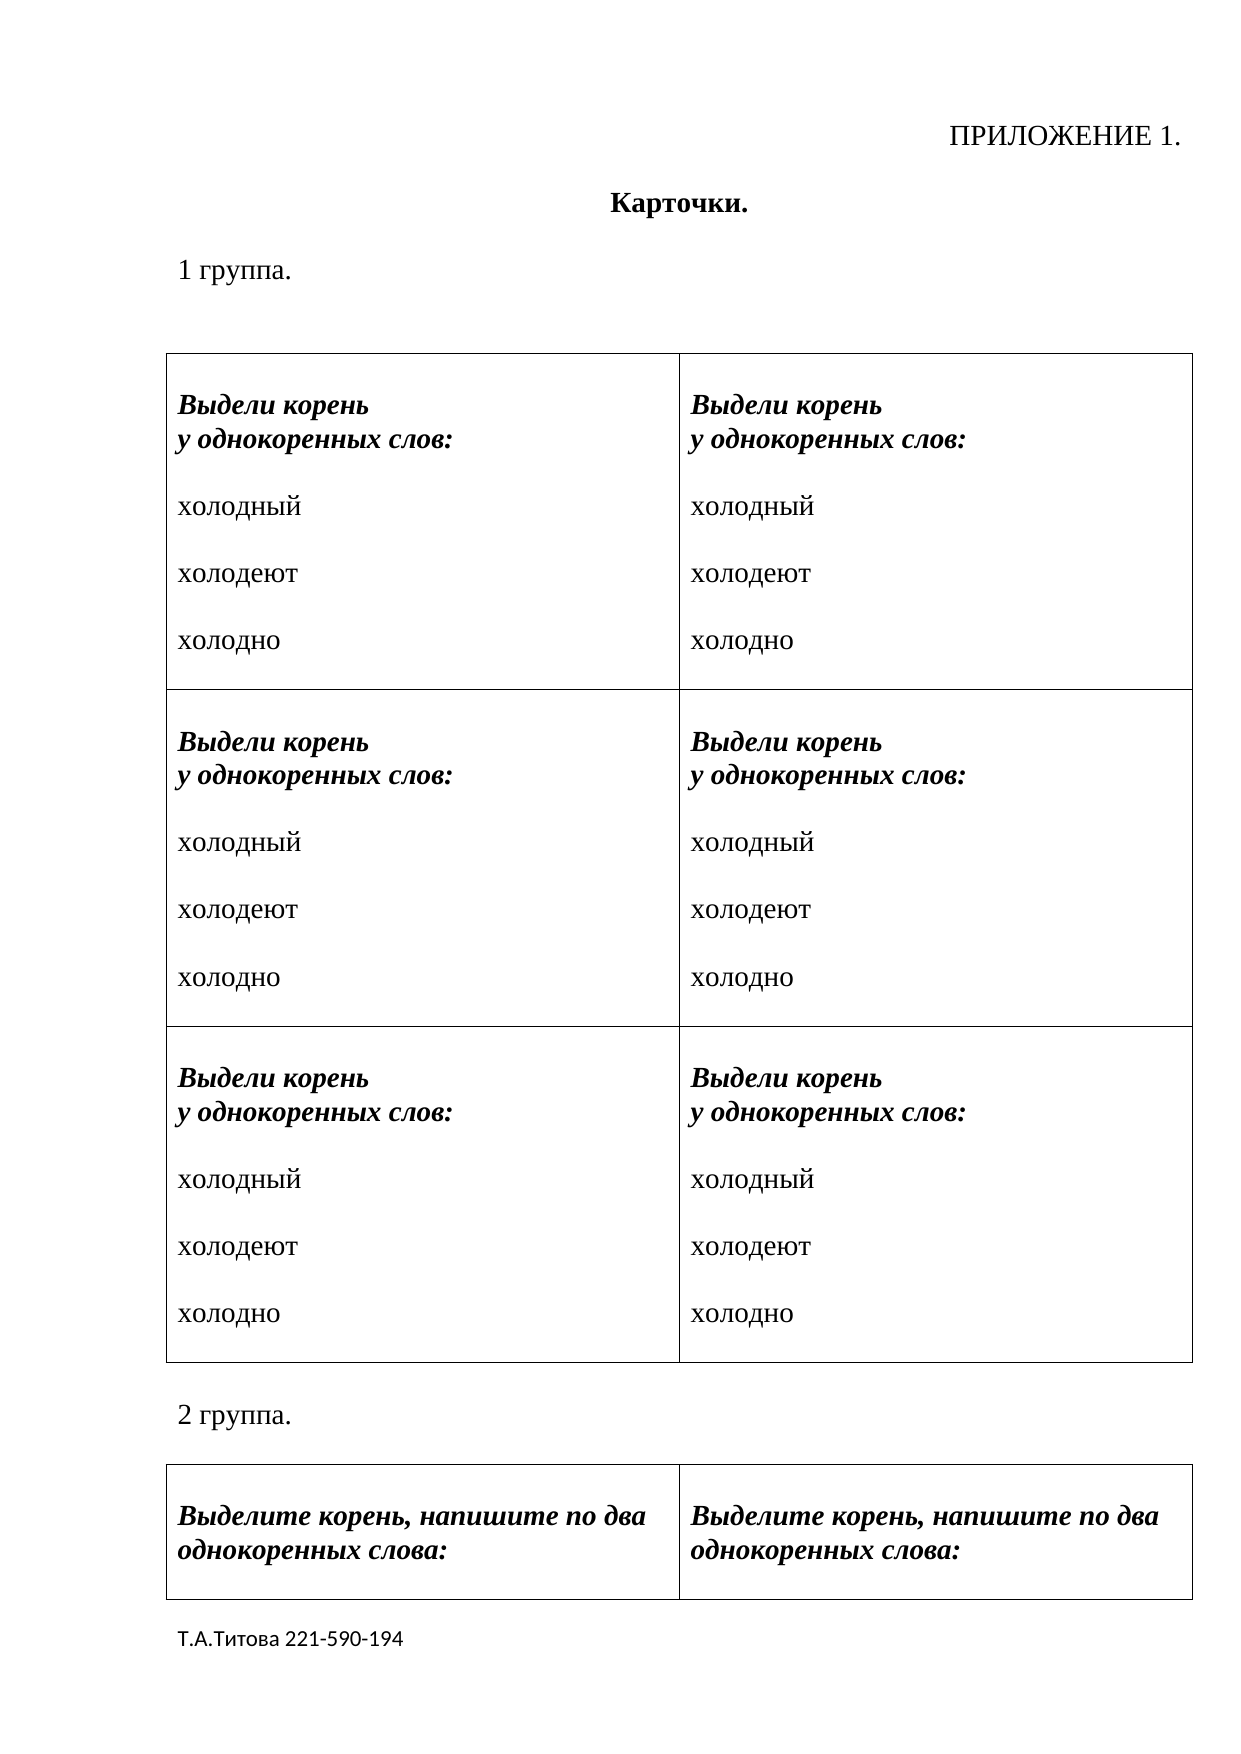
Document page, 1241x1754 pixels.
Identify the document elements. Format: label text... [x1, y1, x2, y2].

text Карточки. [177, 185, 1181, 219]
text ПРИЛОЖЕНИЕ 1. [177, 118, 1181, 152]
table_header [680, 1465, 1192, 1599]
table_cell Выдели корень у однокоренных слов: холодный холодеют холодно [680, 1027, 1192, 1362]
table_header Выдели корень у однокоренных слов: холодный холодеют холодно [167, 354, 679, 689]
text 2 группа. [177, 1397, 1181, 1430]
table_cell Выдели корень у однокоренных слов: холодный холодеют холодно [680, 690, 1192, 1026]
table_cell Выдели корень у однокоренных слов: холодный холодеют холодно [167, 1027, 679, 1362]
table_header Выдели корень у однокоренных слов: холодный холодеют холодно [680, 354, 1192, 689]
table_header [167, 1465, 679, 1599]
table_cell Выдели корень у однокоренных слов: холодный холодеют холодно [167, 690, 679, 1026]
text 1 группа. [177, 252, 1181, 286]
